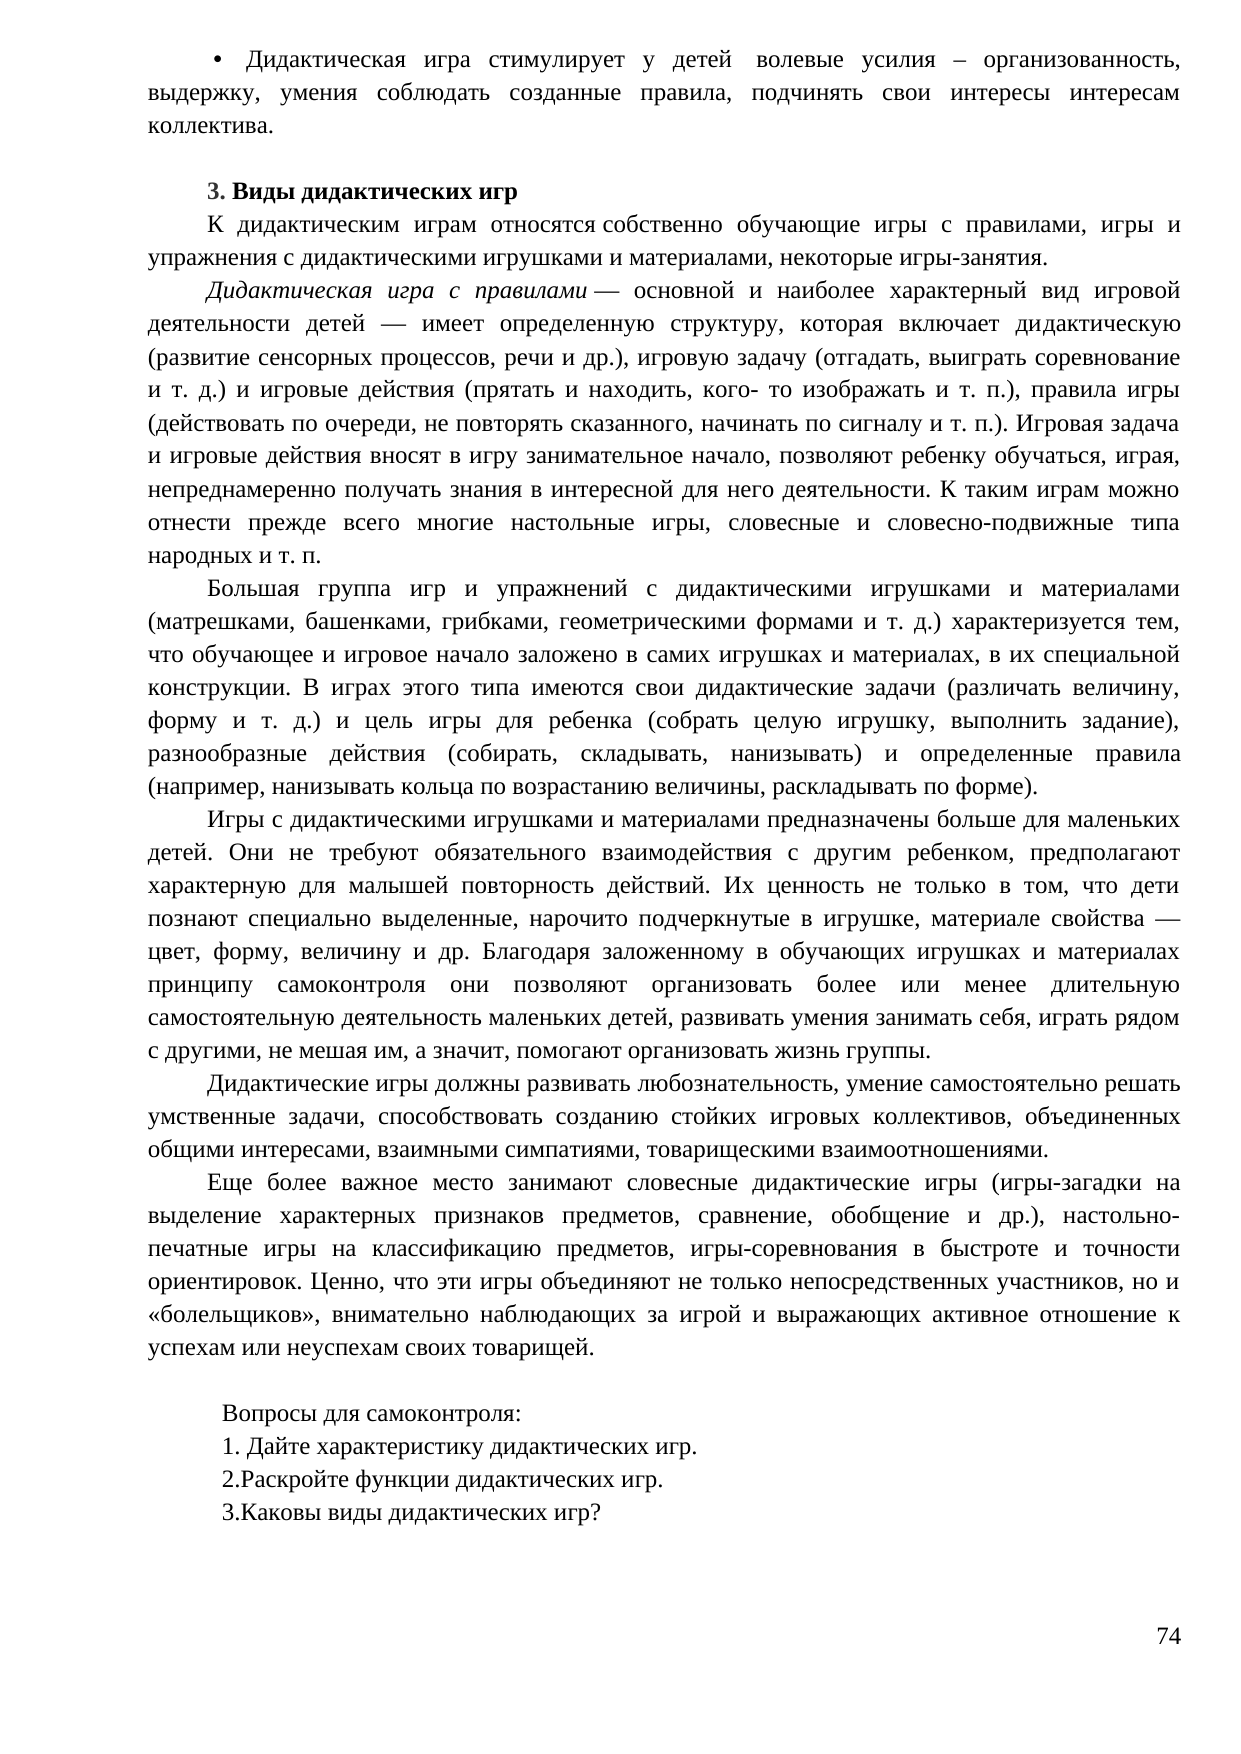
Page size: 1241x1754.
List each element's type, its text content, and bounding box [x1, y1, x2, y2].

text 3.Каковы виды дидактических игр? [148, 1497, 1181, 1526]
text К дидактическим играм относятся собственно обучающие игры с правилами, игры и упражнения с дидактическими игрушками и материалами, некоторые игры-занятия. [148, 209, 1181, 271]
text Игры с дидактическими игрушками и материалами предназначены больше для маленьких детей. Они не требуют обязательного взаимодействия с другим ребенком, предполагают характерную для малышей повторность действий. Их ценность не только в том, что дети познают специально выделенные, нарочито подчеркнутые в игрушке, материале свойства — цвет, форму, величину и др. Благодаря заложенному в обучающих игрушках и материалах принципу самоконтроля они позволяют организовать более или менее длительную самостоятельную деятельность маленьких детей, развивать умения занимать себя, играть рядом с другими, не мешая им, а значит, помогают организовать жизнь группы. [148, 804, 1181, 1064]
text Еще более важное место занимают словесные дидактические игры (игры-загадки на выделение характерных признаков предметов, сравнение, обобщение и др.), настольно-печатные игры на классификацию предметов, игры-соревнования в быстроте и точности ориентировок. Ценно, что эти игры объединяют не только непосредственных участников, но и «болельщиков», внимательно наблюдающих за игрой и выражающих активное отношение к успехам или неуспехам своих товарищей. [148, 1167, 1181, 1361]
text 3. Виды дидактических игр [148, 176, 1181, 205]
text • Дидактическая игра стимулирует у детей волевые усилия – организованность, выдержку, умения соблюдать созданные правила, подчинять свои интересы интересам коллектива. [148, 44, 1181, 139]
text 1. Дайте характеристику дидактических игр. [148, 1431, 1181, 1460]
text Вопросы для самоконтроля: [148, 1398, 1181, 1427]
text Большая группа игр и упражнений с дидактическими игрушками и материалами (матрешками, башенками, грибками, геометрическими формами и т. д.) характеризуется тем, что обучающее и игровое начало заложено в самих игрушках и материалах, в их специальной конструкции. В играх этого типа имеются свои дидактические задачи (различать величину, форму и т. д.) и цель игры для ребенка (собрать целую игрушку, выполнить задание), разнообразные действия (собирать, складывать, нанизывать) и определенные правила (например, нанизывать кольца по возрастанию величины, раскладывать по форме). [148, 573, 1181, 799]
text 2.Раскройте функции дидактических игр. [148, 1464, 1181, 1493]
text Дидактическая игра с правилами — основной и наиболее характерный вид игровой деятельности детей — имеет определенную структуру, которая включает дидактическую (развитие сенсорных процессов, речи и др.), игровую задачу (отгадать, выиграть соревнование и т. д.) и игровые действия (прятать и находить, кого- то изображать и т. п.), правила игры (действовать по очереди, не повторять сказанного, начинать по сигналу и т. п.). Игровая задача и игровые действия вносят в игру занимательное начало, позволяют ребенку обучаться, играя, непреднамеренно получать знания в интересной для него деятельности. К таким играм можно отнести прежде всего многие настольные игры, словесные и словесно-подвижные типа народных и т. п. [148, 276, 1181, 568]
text Дидактические игры должны развивать любознательность, умение самостоятельно решать умственные задачи, способствовать созданию стойких игровых коллективов, объединенных общими интересами, взаимными симпатиями, товарищескими взаимоотношениями. [148, 1068, 1181, 1163]
